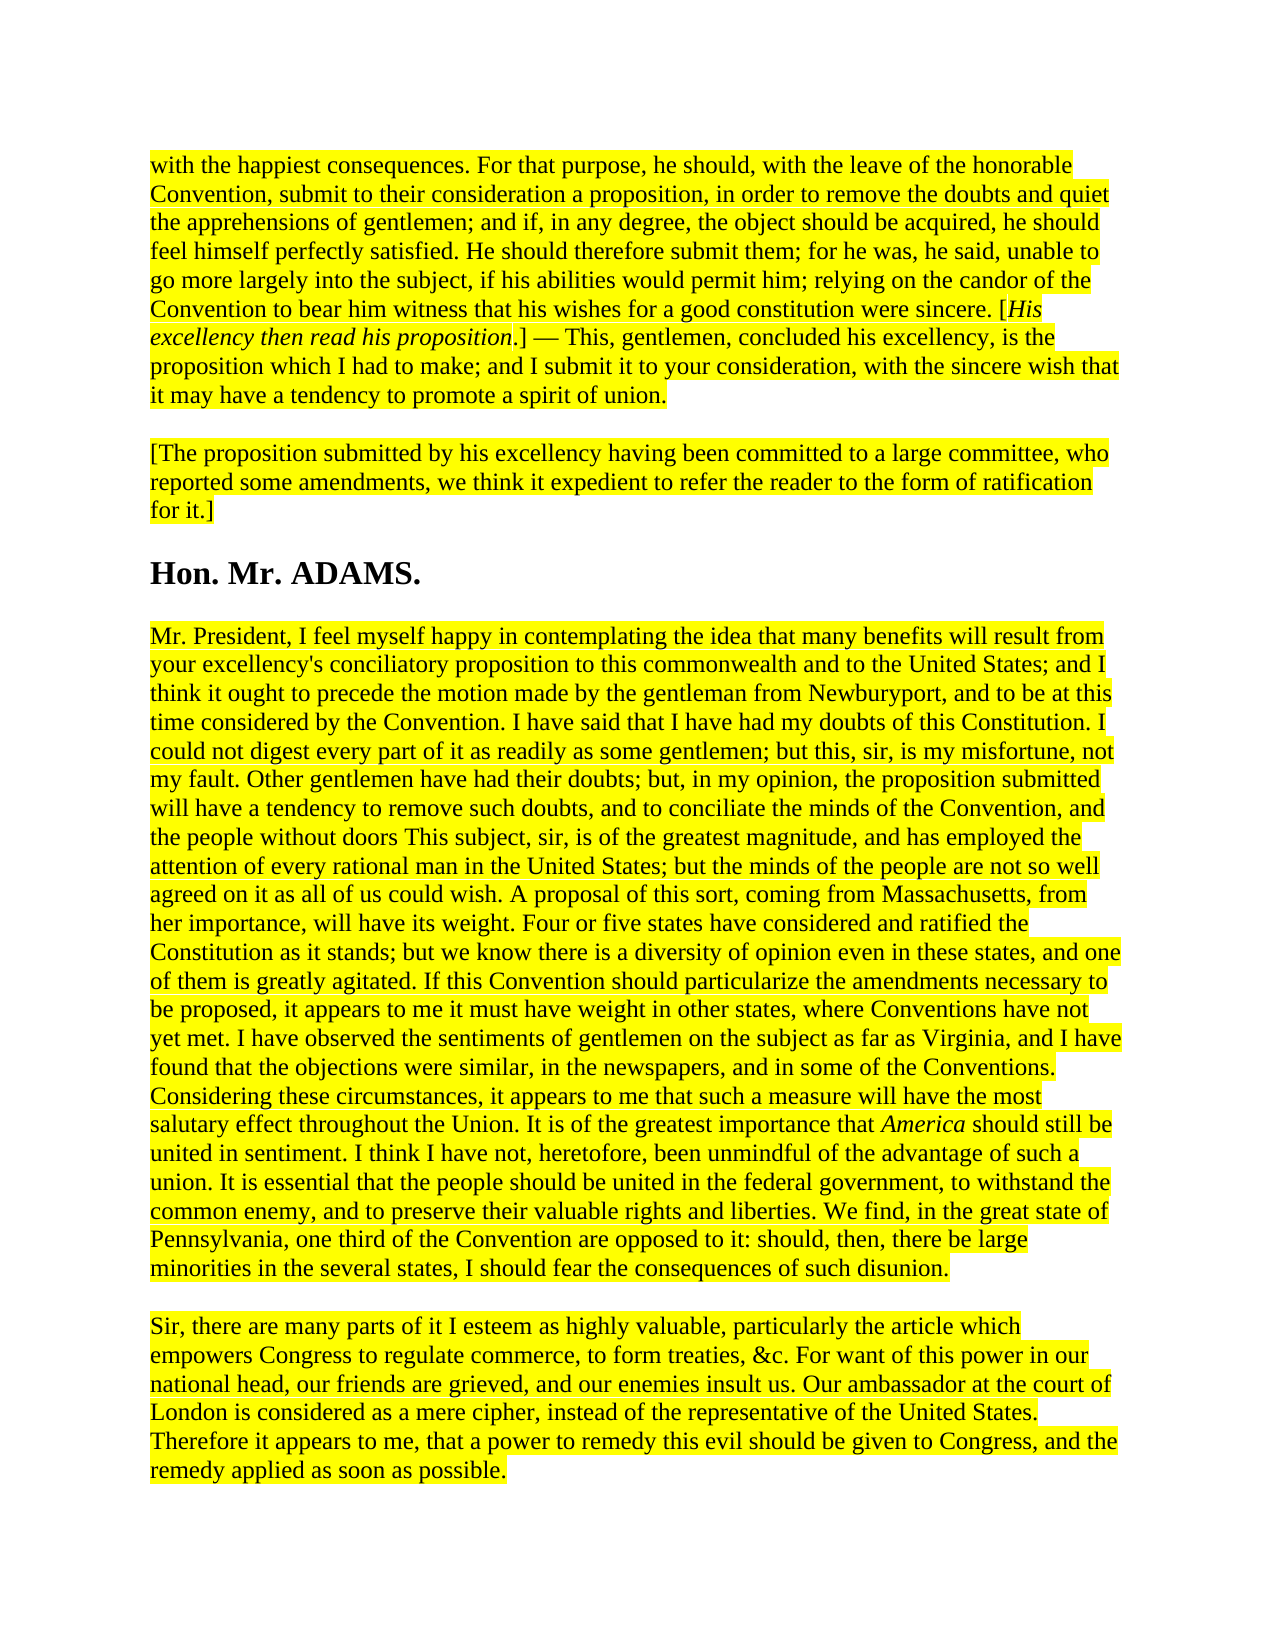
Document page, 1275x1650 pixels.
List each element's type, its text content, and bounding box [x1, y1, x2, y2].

subtitle Hon. Mr. ADAMS. [150, 553, 1125, 592]
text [150, 150, 1125, 409]
text Sir, there are many parts of it I esteem as highly valuable, particularly the article which empowers Congress to regulate commerce, to form treaties, &c. For want of this power in our national head, our friends are grieved, and our enemies insult us. Our ambassador at the court of London is considered as a mere cipher, instead of the representative of the United States. Therefore it appears to me, that a power to remedy this evil should be given to Congress, and the remedy applied as soon as possible. [150, 1311, 1125, 1484]
text Mr. President, I feel myself happy in contemplating the idea that many benefits will result from your excellency's conciliatory proposition to this commonwealth and to the United States; and I think it ought to precede the motion made by the gentleman from Newburyport, and to be at this time considered by the Convention. I have said that I have had my doubts of this Constitution. I could not digest every part of it as readily as some gentlemen; but this, sir, is my misfortune, not my fault. Other gentlemen have had their doubts; but, in my opinion, the proposition submitted will have a tendency to remove such doubts, and to conciliate the minds of the Convention, and the people without doors This subject, sir, is of the greatest magnitude, and has employed the attention of every rational man in the United States; but the minds of the people are not so well agreed on it as all of us could wish. A proposal of this sort, coming from Massachusetts, from her importance, will have its weight. Four or five states have considered and ratified the Constitution as it stands; but we know there is a diversity of opinion even in these states, and one of them is greatly agitated. If this Convention should particularize the amendments necessary to be proposed, it appears to me it must have weight in other states, where Conventions have not yet met. I have observed the sentiments of gentlemen on the subject as far as Virginia, and I have found that the objections were similar, in the newspapers, and in some of the Conventions. Considering these circumstances, it appears to me that such a measure will have the most salutary effect throughout the Union. It is of the greatest importance that America should still be united in sentiment. I think I have not, heretofore, been unmindful of the advantage of such a union. It is essential that the people should be united in the federal government, to withstand the common enemy, and to preserve their valuable rights and liberties. We find, in the great state of Pennsylvania, one third of the Convention are opposed to it: should, then, there be large minorities in the several states, I should fear the consequences of such disunion. [150, 621, 1125, 1282]
text [The proposition submitted by his excellency having been committed to a large committee, who reported some amendments, we think it expedient to refer the reader to the form of ratification for it.] [214, 438, 1125, 524]
